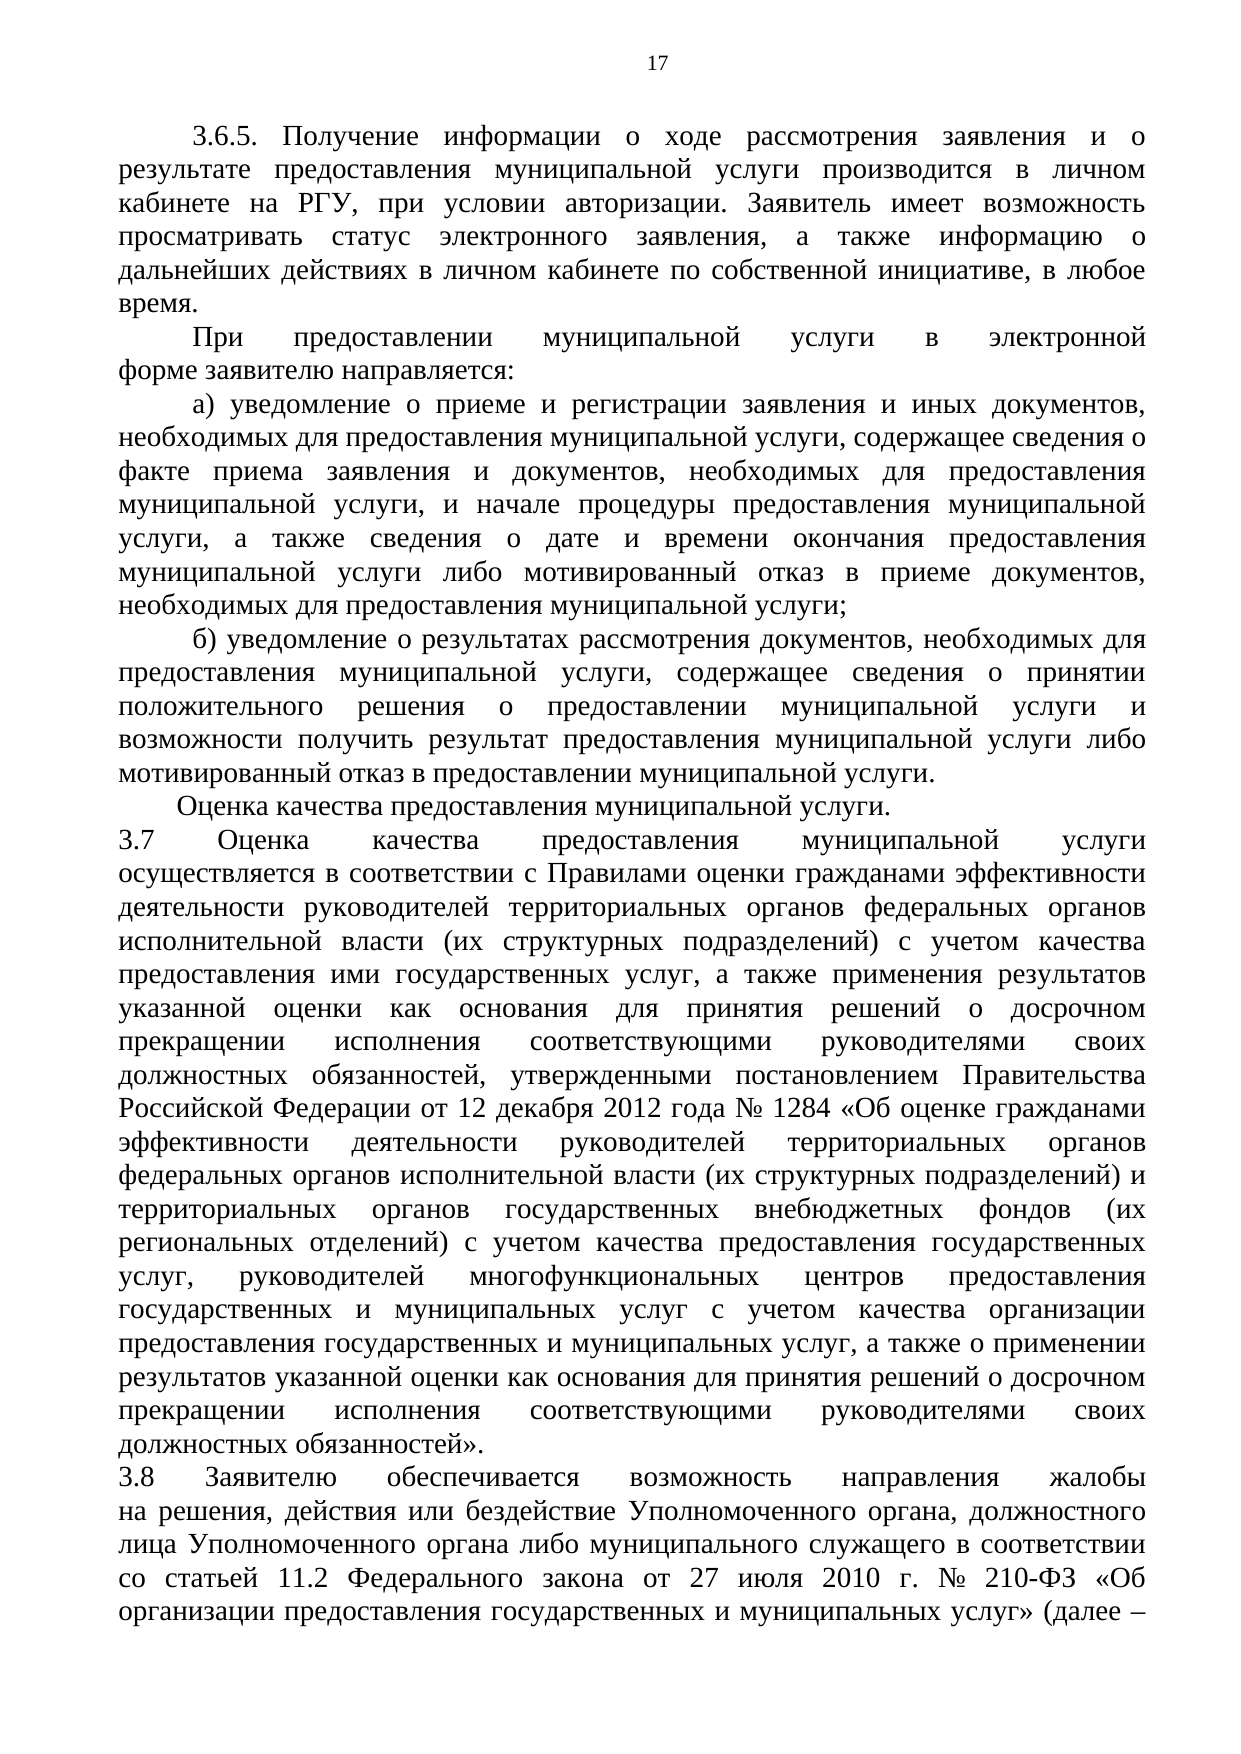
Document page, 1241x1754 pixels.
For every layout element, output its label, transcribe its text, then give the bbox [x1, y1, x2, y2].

text 3.6.5. Получение информации о ходе рассмотрения заявления и о результате предоставления муниципальной услуги производится в личном кабинете на РГУ, при условии авторизации. Заявитель имеет возможность просматривать статус электронного заявления, а также информацию о дальнейших действиях в личном кабинете по собственной инициативе, в любое время. [118, 118, 1147, 319]
text Оценка качества предоставления муниципальной услуги. [118, 789, 1147, 822]
text 3.7 Оценка качества предоставления муниципальной услуги осуществляется в соответствии с Правилами оценки гражданами эффективности деятельности руководителей территориальных органов федеральных органов исполнительной власти (их структурных подразделений) с учетом качества предоставления ими государственных услуг, а также применения результатов указанной оценки как основания для принятия решений о досрочном прекращении исполнения соответствующими руководителями своих должностных обязанностей, утвержденными постановлением Правительства Российской Федерации от 12 декабря 2012 года № 1284 «Об оценке гражданами эффективности деятельности руководителей территориальных органов федеральных органов исполнительной власти (их структурных подразделений) и территориальных органов государственных внебюджетных фондов (их региональных отделений) с учетом качества предоставления государственных услуг, руководителей многофункциональных центров предоставления государственных и муниципальных услуг с учетом качества организации предоставления государственных и муниципальных услуг, а также о применении результатов указанной оценки как основания для принятия решений о досрочном прекращении исполнения соответствующими руководителями своих должностных обязанностей». [118, 822, 1147, 1460]
text При предоставлении муниципальной услуги в электронной форме заявителю направляется: [118, 319, 1147, 386]
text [118, 1460, 1147, 1627]
text а) уведомление о приеме и регистрации заявления и иных документов, необходимых для предоставления муниципальной услуги, содержащее сведения о факте приема заявления и документов, необходимых для предоставления муниципальной услуги, и начале процедуры предоставления муниципальной услуги, а также сведения о дате и времени окончания предоставления муниципальной услуги либо мотивированный отказ в приеме документов, необходимых для предоставления муниципальной услуги; [118, 386, 1147, 621]
text б) уведомление о результатах рассмотрения документов, необходимых для предоставления муниципальной услуги, содержащее сведения о принятии положительного решения о предоставлении муниципальной услуги и возможности получить результат предоставления муниципальной услуги либо мотивированный отказ в предоставлении муниципальной услуги. [118, 621, 1147, 789]
